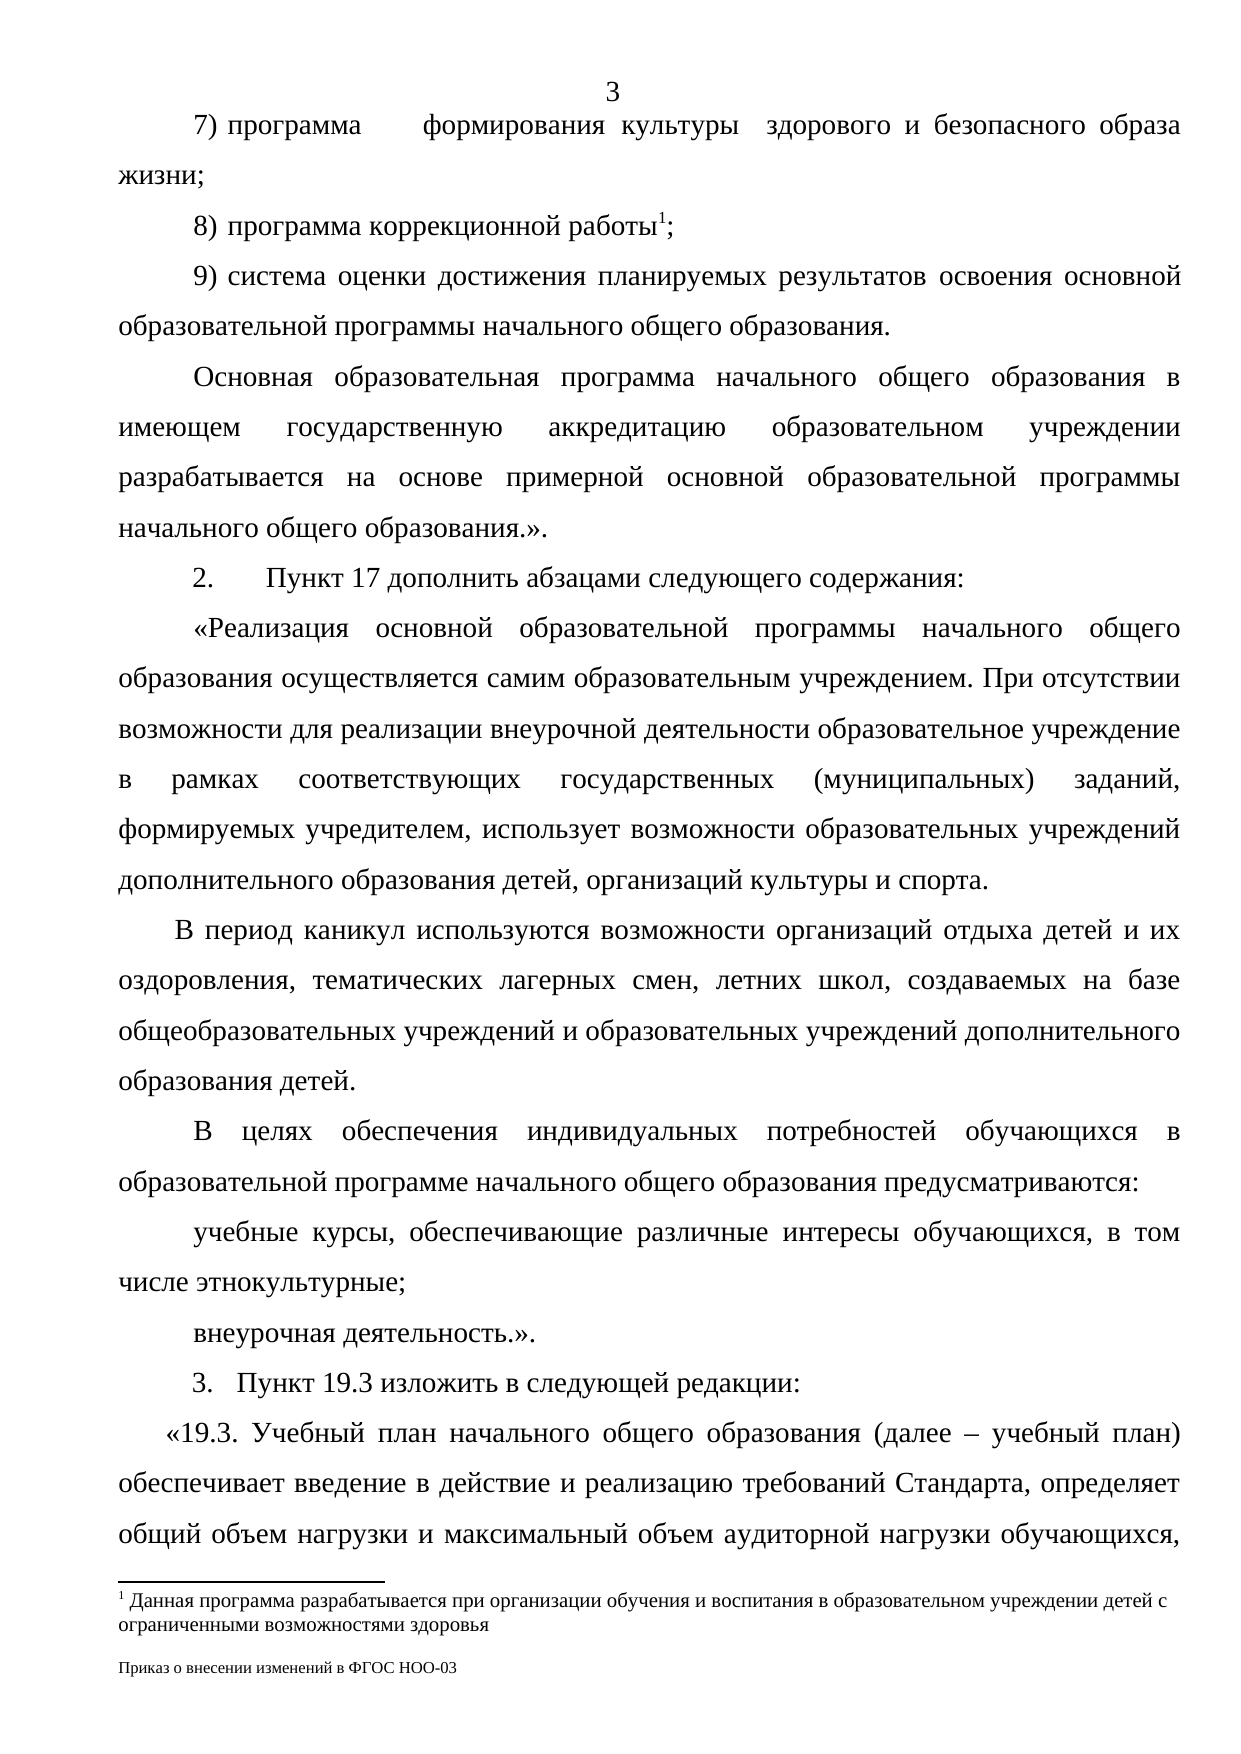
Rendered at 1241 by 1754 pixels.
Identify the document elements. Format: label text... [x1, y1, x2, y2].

text Основная образовательная программа начального общего образования в имеющем государственную аккредитацию образовательном учреждении разрабатывается на основе примерной основной образовательной программы начального общего образования.». [118, 359, 1181, 543]
list программа коррекционной работы; [118, 208, 1181, 241]
list система оценки достижения планируемых результатов освоения основной образовательной программы начального общего образования. [118, 258, 1181, 342]
text В период каникул используются возможности организаций отдыха детей и их оздоровления, тематических лагерных смен, летних школ, создаваемых на базе общеобразовательных учреждений и образовательных учреждений дополнительного образования детей. [118, 912, 1181, 1097]
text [118, 1415, 1181, 1549]
list программа формирования культуры здорового и безопасного образа жизни; [118, 107, 1181, 191]
text «Реализация основной образовательной программы начального общего образования осуществляется самим образовательным учреждением. При отсутствии возможности для реализации внеурочной деятельности образовательное учреждение в рамках соответствующих государственных (муниципальных) заданий, формируемых учредителем, использует возможности образовательных учреждений дополнительного образования детей, организаций культуры и спорта. [118, 610, 1181, 895]
list Пункт 17 дополнить абзацами следующего содержания: [118, 560, 1181, 593]
text учебные курсы, обеспечивающие различные интересы обучающихся, в том числе этнокультурные; [118, 1214, 1181, 1298]
text внеурочная деятельность.». [118, 1315, 1181, 1348]
list Пункт 19.3 изложить в следующей редакции: [192, 1365, 1181, 1398]
text В целях обеспечения индивидуальных потребностей обучающихся в образовательной программе начального общего образования предусматриваются: [118, 1113, 1181, 1197]
